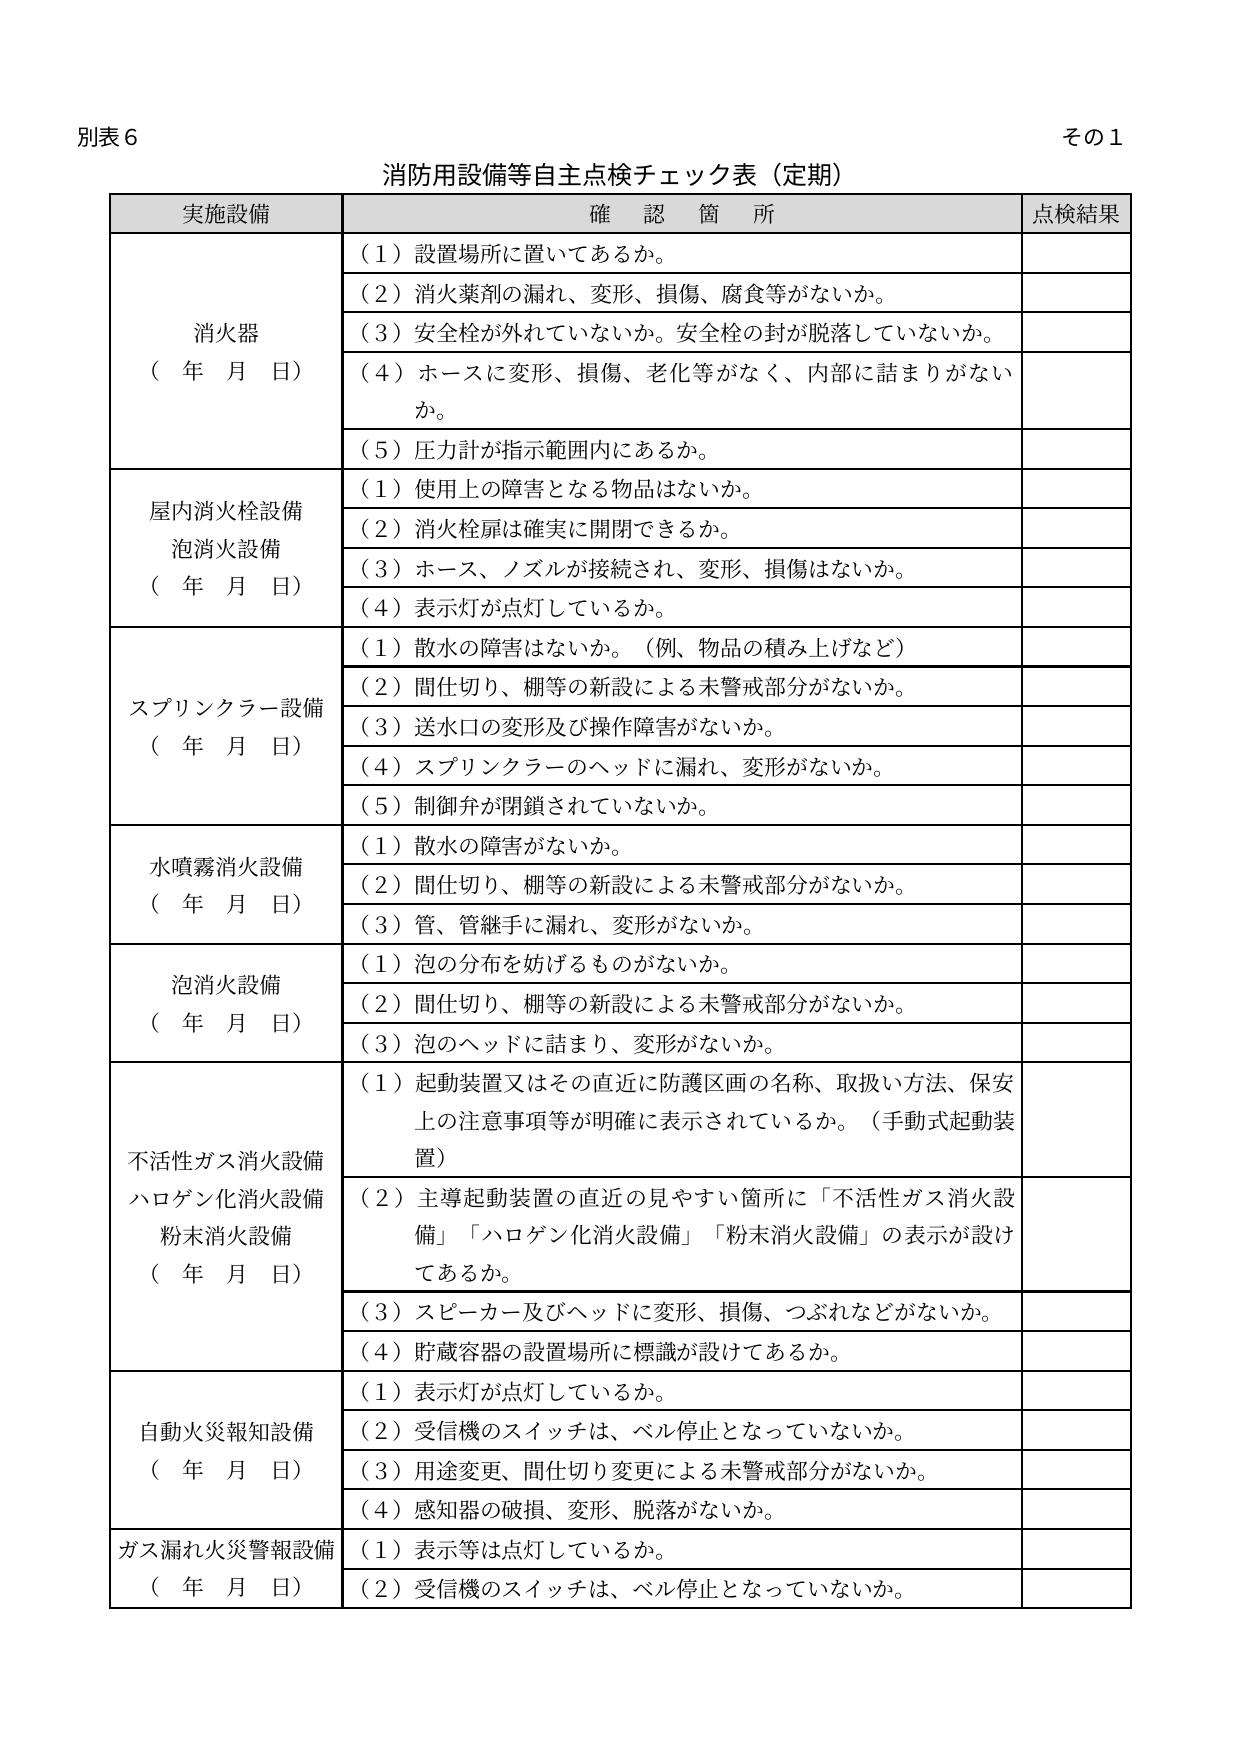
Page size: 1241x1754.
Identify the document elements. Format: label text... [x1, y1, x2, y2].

table_cell [1023, 984, 1130, 1022]
table_cell （３）送水口の変形及び操作障害がないか。 [344, 707, 1021, 744]
table_cell スプリンクラー設備 （ 年 月 日） [111, 628, 341, 824]
table_header 点検結果 [1023, 195, 1130, 232]
table_cell （３）用途変更、間仕切り変更による未警戒部分がないか。 [344, 1451, 1021, 1488]
table_cell 自動火災報知設備 （ 年 月 日） [111, 1372, 341, 1528]
table_cell [1023, 1372, 1130, 1409]
table_cell [1023, 353, 1130, 428]
table_cell [1023, 628, 1130, 665]
table_cell （５）制御弁が閉鎖されていないか。 [344, 786, 1021, 824]
table_cell （１）表示灯が点灯しているか。 [344, 1372, 1021, 1409]
table_header 実施設備 [111, 195, 341, 232]
table_cell [1023, 1293, 1130, 1330]
table_cell （４）表示灯が点灯しているか。 [344, 588, 1021, 626]
table_cell （１）散水の障害がないか。 [344, 826, 1021, 863]
table_cell [1023, 509, 1130, 547]
table_cell （２）消火薬剤の漏れ、変形、損傷、腐食等がないか。 [344, 274, 1021, 311]
table_cell 不活性ガス消火設備 ハロゲン化消火設備 粉末消火設備 （ 年 月 日） [111, 1063, 341, 1369]
table_cell [1023, 313, 1130, 351]
table_cell [1023, 1178, 1130, 1290]
table_cell [1023, 549, 1130, 586]
table_cell （１）表示等は点灯しているか。 [344, 1530, 1021, 1567]
table_cell 水噴霧消火設備 （ 年 月 日） [111, 826, 341, 942]
table_cell 泡消火設備 （ 年 月 日） [111, 945, 341, 1061]
table_cell （２）消火栓扉は確実に開閉できるか。 [344, 509, 1021, 547]
table_cell [1023, 1490, 1130, 1528]
table_cell （３）泡のヘッドに詰まり、変形がないか。 [344, 1024, 1021, 1061]
table_cell （１）起動装置又はその直近に防護区画の名称、取扱い方法、保安上の注意事項等が明確に表示されているか。（手動式起動装置） [344, 1063, 1021, 1176]
table_cell （３）スピーカー及びヘッドに変形、損傷、つぶれなどがないか。 [344, 1293, 1021, 1330]
table_cell [1023, 786, 1130, 824]
table_cell 消火器 （ 年 月 日） [111, 234, 341, 467]
table_cell [1023, 826, 1130, 863]
table_cell （２）主導起動装置の直近の見やすい箇所に「不活性ガス消火設備」「ハロゲン化消火設備」「粉末消火設備」の表示が設けてあるか。 [344, 1178, 1021, 1290]
table_cell [1023, 1451, 1130, 1488]
table_cell [1023, 1570, 1130, 1607]
table_cell （２）間仕切り、棚等の新設による未警戒部分がないか。 [344, 984, 1021, 1022]
table_cell [1023, 430, 1130, 467]
table_cell [1023, 945, 1130, 982]
table_cell （２）間仕切り、棚等の新設による未警戒部分がないか。 [344, 668, 1021, 705]
table_cell [1023, 1024, 1130, 1061]
table_cell ガス漏れ火災警報設備 （ 年 月 日） [111, 1530, 341, 1607]
table_cell （３）安全栓が外れていないか。安全栓の封が脱落していないか。 [344, 313, 1021, 351]
table_cell [1023, 865, 1130, 903]
table_cell （３）ホース、ノズルが接続され、変形、損傷はないか。 [344, 549, 1021, 586]
table_cell （５）圧力計が指示範囲内にあるか。 [344, 430, 1021, 467]
table_cell （２）受信機のスイッチは、ベル停止となっていないか。 [344, 1570, 1021, 1607]
table_cell （２）受信機のスイッチは、ベル停止となっていないか。 [344, 1411, 1021, 1449]
table_cell （４）スプリンクラーのヘッドに漏れ、変形がないか。 [344, 747, 1021, 784]
table_cell 屋内消火栓設備 泡消火設備 （ 年 月 日） [111, 470, 341, 626]
table_cell （１）泡の分布を妨げるものがないか。 [344, 945, 1021, 982]
table_cell （１）使用上の障害となる物品はないか。 [344, 470, 1021, 507]
table_cell [1023, 274, 1130, 311]
table_cell [1023, 668, 1130, 705]
table_cell （４）ホースに変形、損傷、老化等がなく、内部に詰まりがないか。 [344, 353, 1021, 428]
table_cell （２）間仕切り、棚等の新設による未警戒部分がないか。 [344, 865, 1021, 903]
table_cell （４）貯蔵容器の設置場所に標識が設けてあるか。 [344, 1332, 1021, 1369]
table_cell （３）管、管継手に漏れ、変形がないか。 [344, 905, 1021, 942]
table_cell （１）散水の障害はないか。（例、物品の積み上げなど） [344, 628, 1021, 665]
table_cell [1023, 588, 1130, 626]
table_cell （４）感知器の破損、変形、脱落がないか。 [344, 1490, 1021, 1528]
table_cell [1023, 1530, 1130, 1567]
table_cell [1023, 470, 1130, 507]
table_cell [1023, 747, 1130, 784]
table_cell （１）設置場所に置いてあるか。 [344, 234, 1021, 272]
table_cell [1023, 1411, 1130, 1449]
table_cell [1023, 234, 1130, 272]
text 別表６ その１ [77, 117, 1163, 155]
table_cell [1023, 707, 1130, 744]
table_header 確認箇所 [344, 195, 1021, 232]
table_cell [1023, 1063, 1130, 1176]
table_cell [1023, 1332, 1130, 1369]
table_cell [1023, 905, 1130, 942]
text 消防用設備等自主点検チェック表（定期） [77, 155, 1163, 192]
